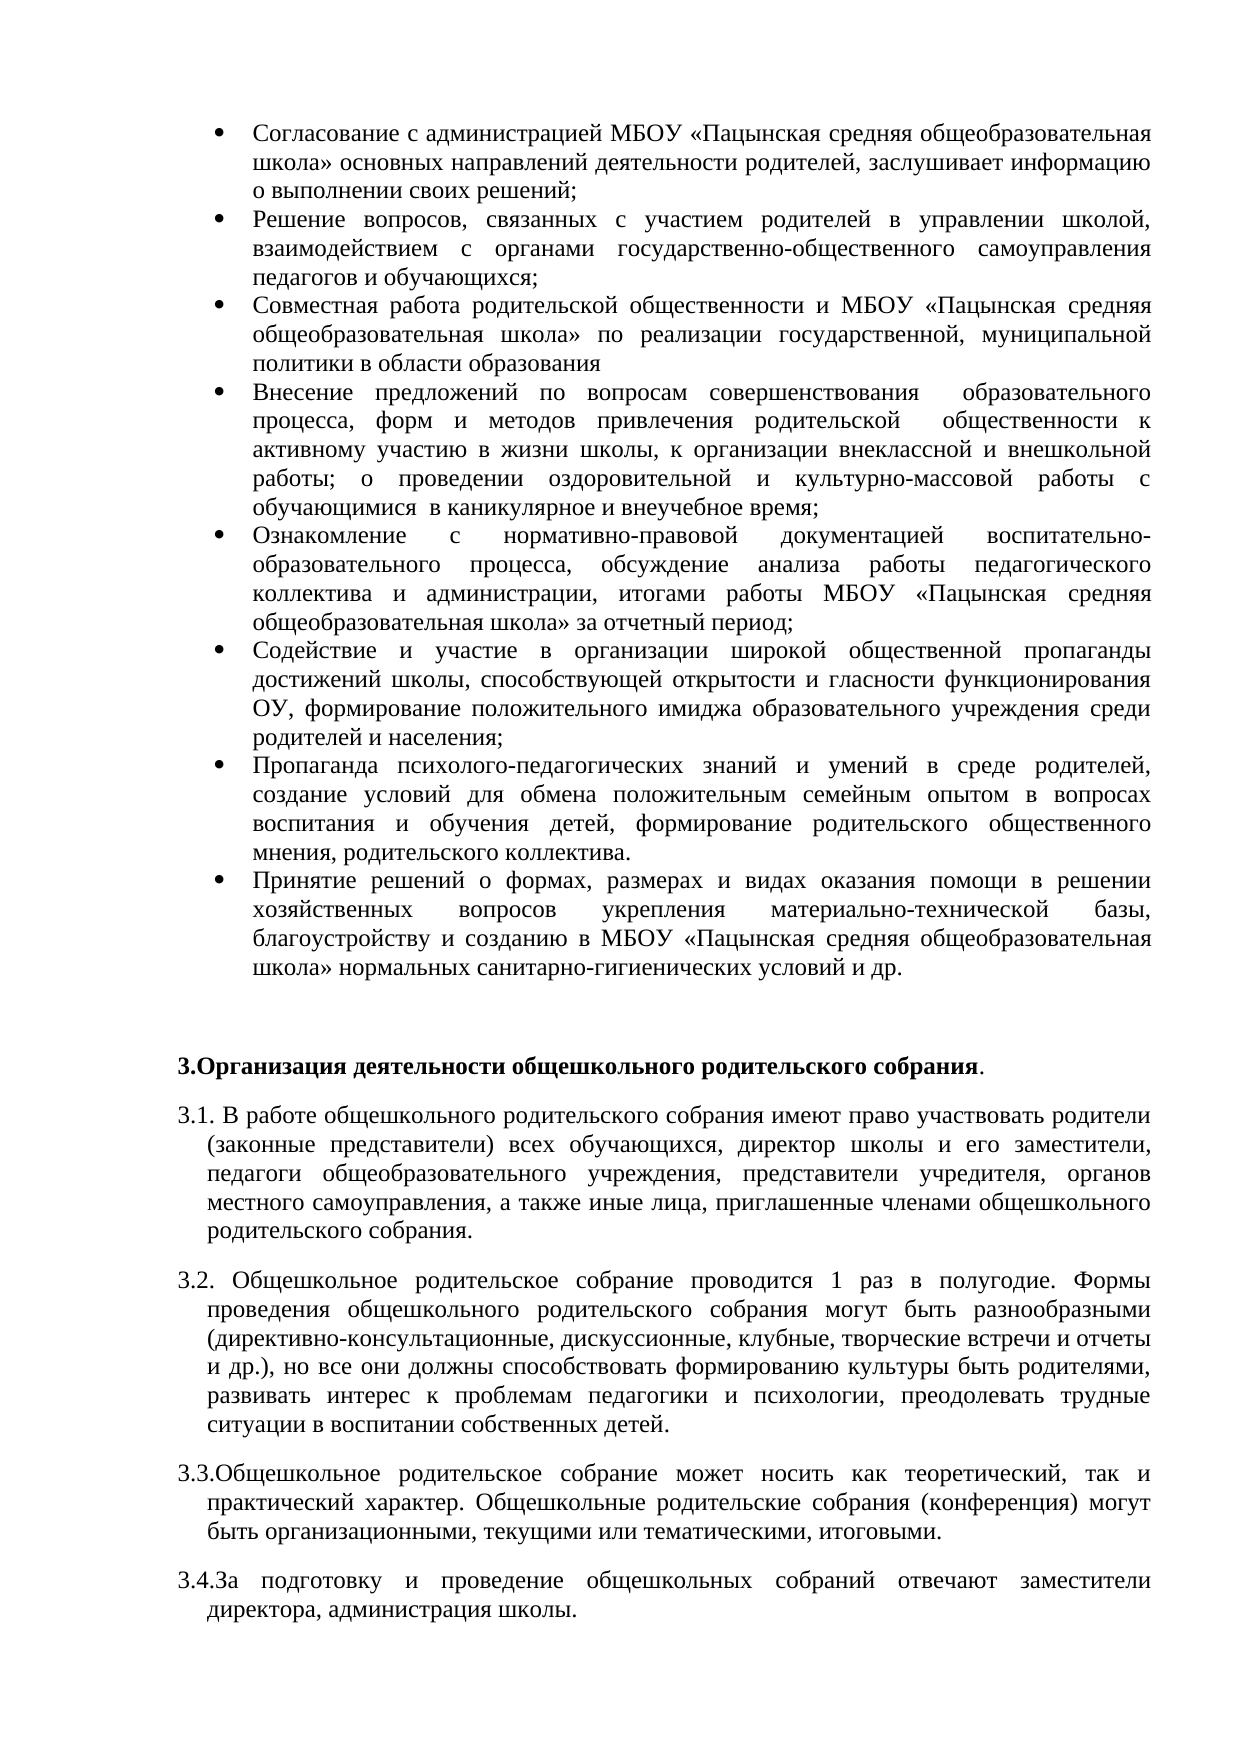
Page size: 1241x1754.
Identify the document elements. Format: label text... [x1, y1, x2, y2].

list Согласование с администрацией МБОУ «Пацынская средняя общеобразовательная школа» основных направлений деятельности родителей, заслушивает информацию о выполнении своих решений; [215, 118, 1152, 204]
text 3.Организация деятельности общешкольного родительского собрания. [177, 1051, 1152, 1080]
list Совместная работа родительской общественности и МБОУ «Пацынская средняя общеобразовательная школа» по реализации государственной, муниципальной политики в области образования [215, 291, 1152, 377]
list Пропаганда психолого-педагогических знаний и умений в среде родителей, создание условий для обмена положительным семейным опытом в вопросах воспитания и обучения детей, формирование родительского общественного мнения, родительского коллектива. [215, 751, 1152, 866]
text 3.3.Общешкольное родительское собрание может носить как теоретический, так и практический характер. Общешкольные родительские собрания (конференция) могут быть организационными, текущими или тематическими, итоговыми. [177, 1458, 1152, 1545]
text 3.4.За подготовку и проведение общешкольных собраний отвечают заместители директора, администрация школы. [177, 1566, 1152, 1623]
text 3.1. В работе общешкольного родительского собрания имеют право участвовать родители (законные представители) всех обучающихся, директор школы и его заместители, педагоги общеобразовательного учреждения, представители учредителя, органов местного самоуправления, а также иные лица, приглашенные членами общешкольного родительского собрания. [177, 1101, 1152, 1244]
list Принятие решений о формах, размерах и видах оказания помощи в решении хозяйственных вопросов укрепления материально-технической базы, благоустройству и созданию в МБОУ «Пацынская средняя общеобразовательная школа» нормальных санитарно-гигиенических условий и др. [215, 866, 1152, 981]
list Ознакомление с нормативно-правовой документацией воспитательно-образовательного процесса, обсуждение анализа работы педагогического коллектива и администрации, итогами работы МБОУ «Пацынская средняя общеобразовательная школа» за отчетный период; [215, 521, 1152, 636]
text 3.2. Общешкольное родительское собрание проводится 1 раз в полугодие. Формы проведения общешкольного родительского собрания могут быть разнообразными (директивно-консультационные, дискуссионные, клубные, творческие встречи и отчеты и др.), но все они должны способствовать формированию культуры быть родителями, развивать интерес к проблемам педагогики и психологии, преодолевать трудные ситуации в воспитании собственных детей. [177, 1265, 1152, 1438]
list Содействие и участие в организации широкой общественной пропаганды достижений школы, способствующей открытости и гласности функционирования ОУ, формирование положительного имиджа образовательного учреждения среди родителей и населения; [215, 636, 1152, 751]
list Внесение предложений по вопросам совершенствования образовательного процесса, форм и методов привлечения родительской общественности к активному участию в жизни школы, к организации внеклассной и внешкольной работы; о проведении оздоровительной и культурно-массовой работы с обучающимися в каникулярное и внеучебное время; [215, 377, 1152, 521]
list Решение вопросов, связанных с участием родителей в управлении школой, взаимодействием с органами государственно-общественного самоуправления педагогов и обучающихся; [215, 204, 1152, 291]
